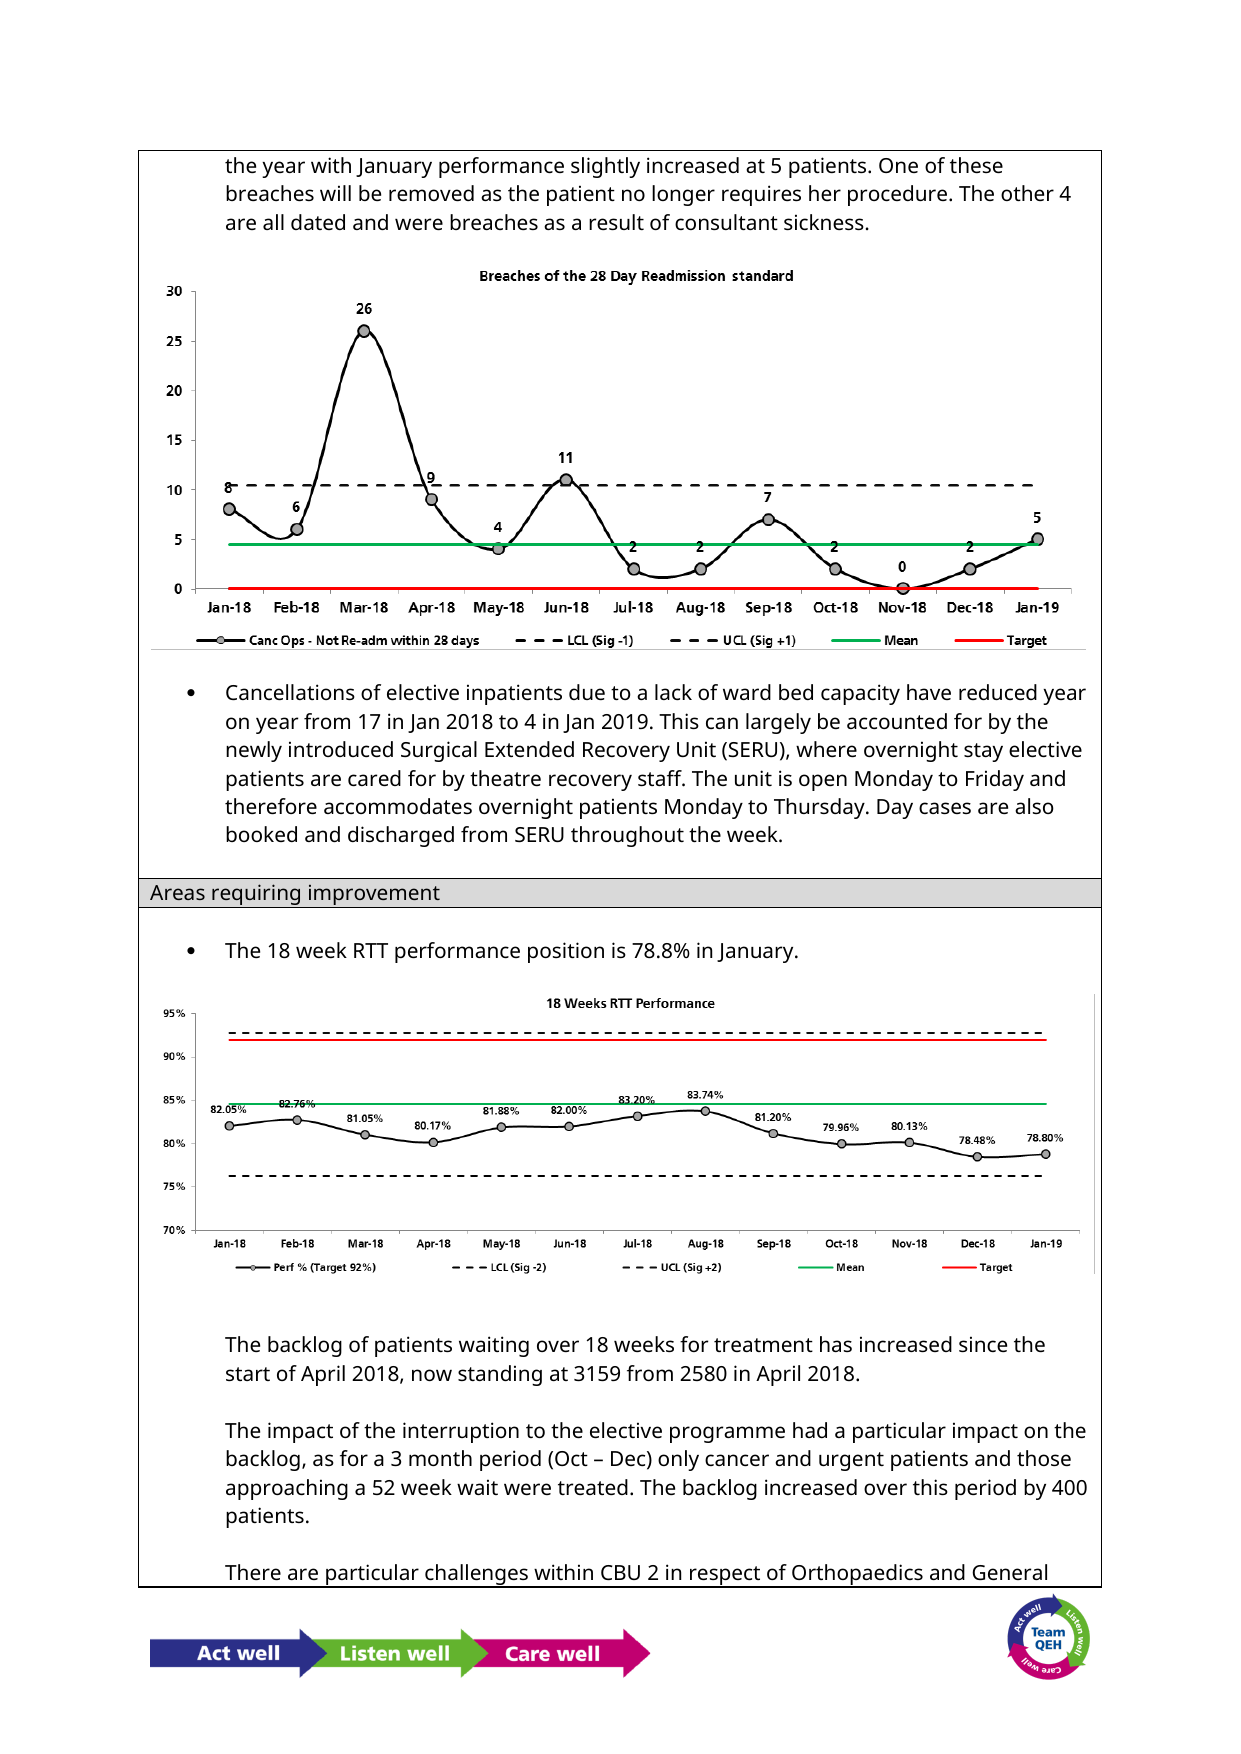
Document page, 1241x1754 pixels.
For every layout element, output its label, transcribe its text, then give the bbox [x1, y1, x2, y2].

picture [1006, 1592, 1091, 1681]
picture [150, 993, 1095, 1274]
picture [150, 264, 1086, 650]
picture [150, 1626, 651, 1681]
table_cell Areas requiring improvement [139, 879, 1101, 907]
